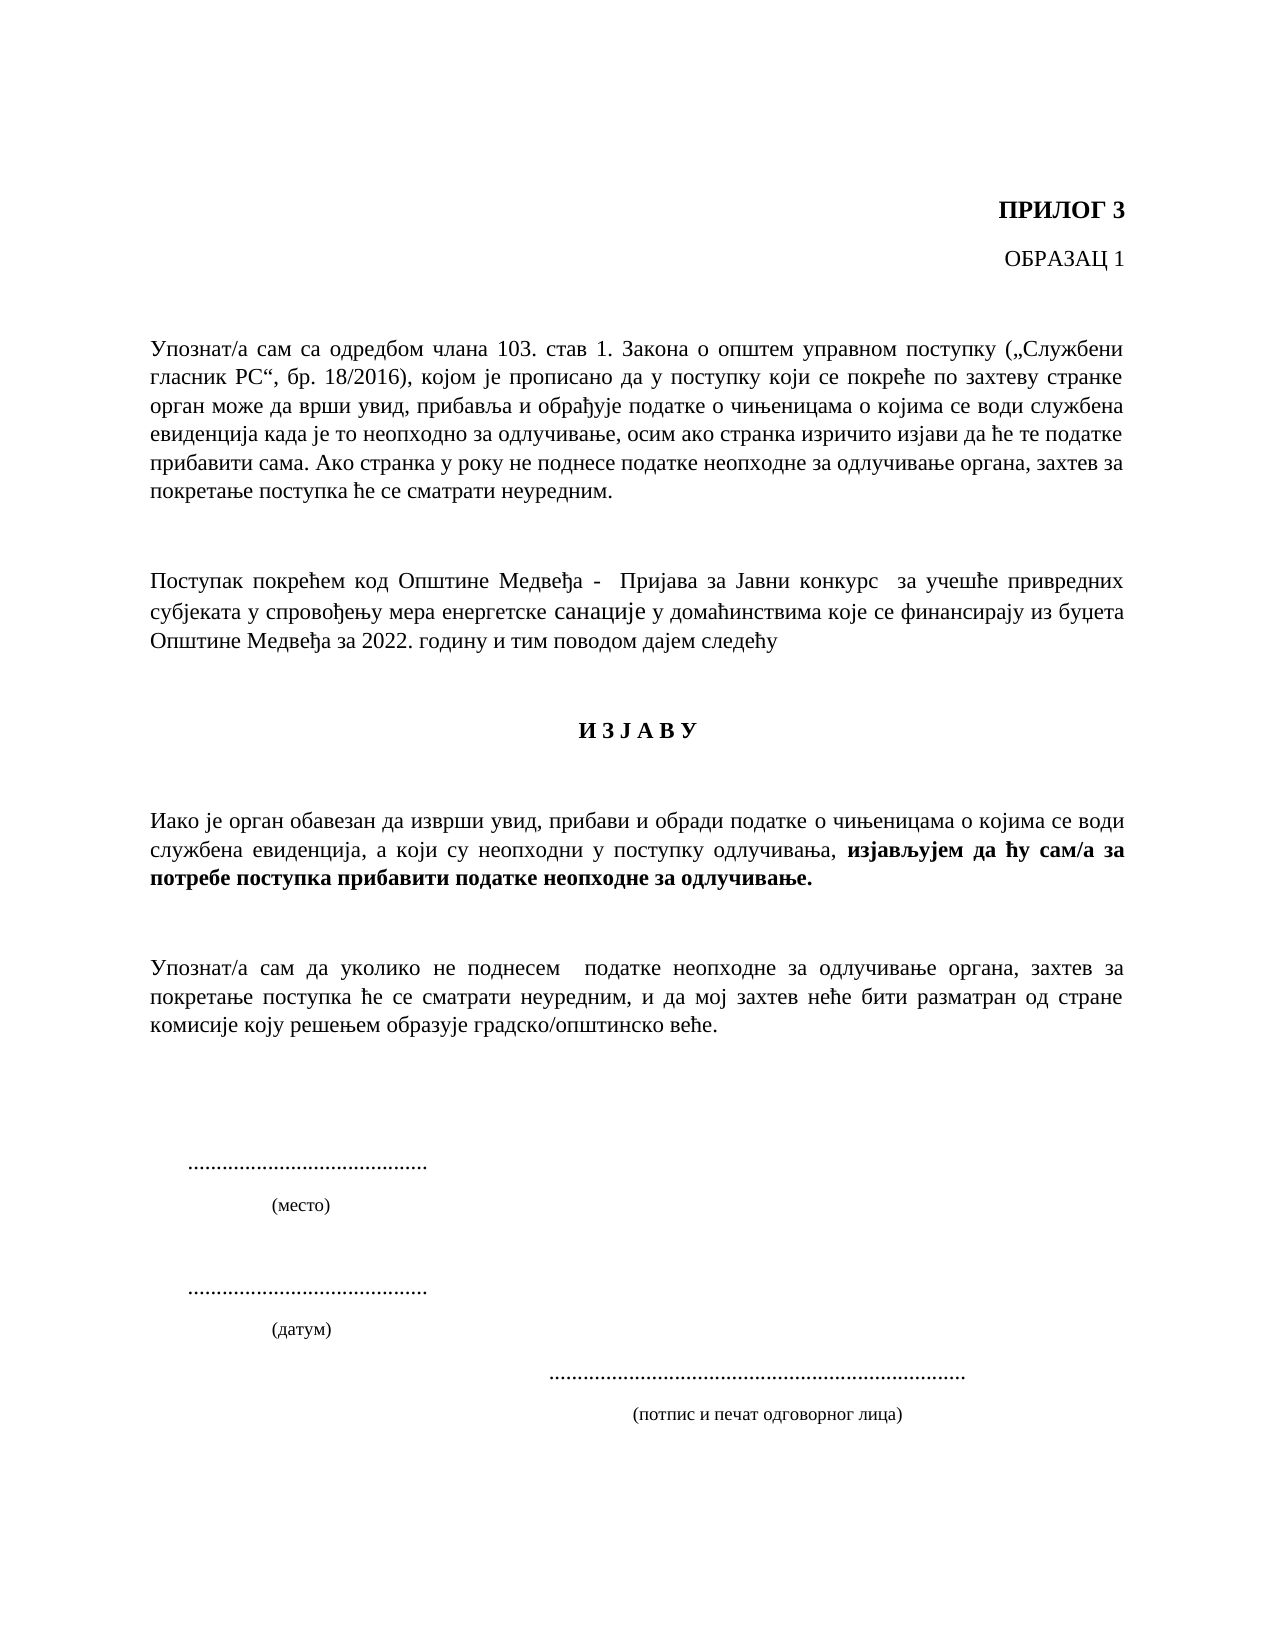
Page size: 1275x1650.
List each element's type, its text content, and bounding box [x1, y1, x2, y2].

text (потпис и печат одговорног лица) [187, 1403, 1125, 1425]
text ......................................................................... [187, 1358, 1125, 1384]
text Иако је орган обавезан да изврши увид, прибави и обради податке о чињеницама о којима се води службена евиденција, а који су неопходни у поступку одлучивања, изјављујем да ћу сам/а за потребе поступка прибавити податке неопходне за одлучивање. [150, 807, 1125, 891]
text Упознат/а сам са одредбом члана 103. став 1. Закона о општем управном поступку („Службени гласник РС“, бр. 18/2016), којом је прописано да у поступку који се покреће по захтеву странке орган може да врши увид, прибавља и обрађује податке о чињеницама о којима се води службена евиденција када је то неопходно за одлучивање, осим ако странка изричито изјави да ће те податке прибавити сама. Ако странка у року не поднесе податке неопходне за одлучивање органа, захтев за покретање поступка ће се сматрати неуредним. [150, 335, 1125, 503]
text Поступак покрећем код Општине Медвеђа - Пријава за Јавни конкурс за учешће привредних субјеката у спровођењу мера енергетске санације у домаћинствима које се финансирају из буџета Општине Медвеђа за 2022. годину и тим поводом дајем следећу [150, 567, 1125, 653]
text .......................................... [187, 1273, 1125, 1299]
text Упознат/а сам да уколико не поднесем податке неопходне за одлучивање органа, захтев за покретање поступка ће се сматрати неуредним, и да мој захтев неће бити разматран од стране комисије коју решењем образује градско/општинско веће. [150, 954, 1125, 1038]
text (место) [150, 1193, 1125, 1215]
text (датум) [187, 1318, 1125, 1340]
text ПРИЛОГ 3 [150, 195, 1125, 224]
text ОБРАЗАЦ 1 [150, 245, 1125, 271]
text .......................................... [187, 1148, 1125, 1175]
text И З Ј А В У [150, 717, 1125, 743]
